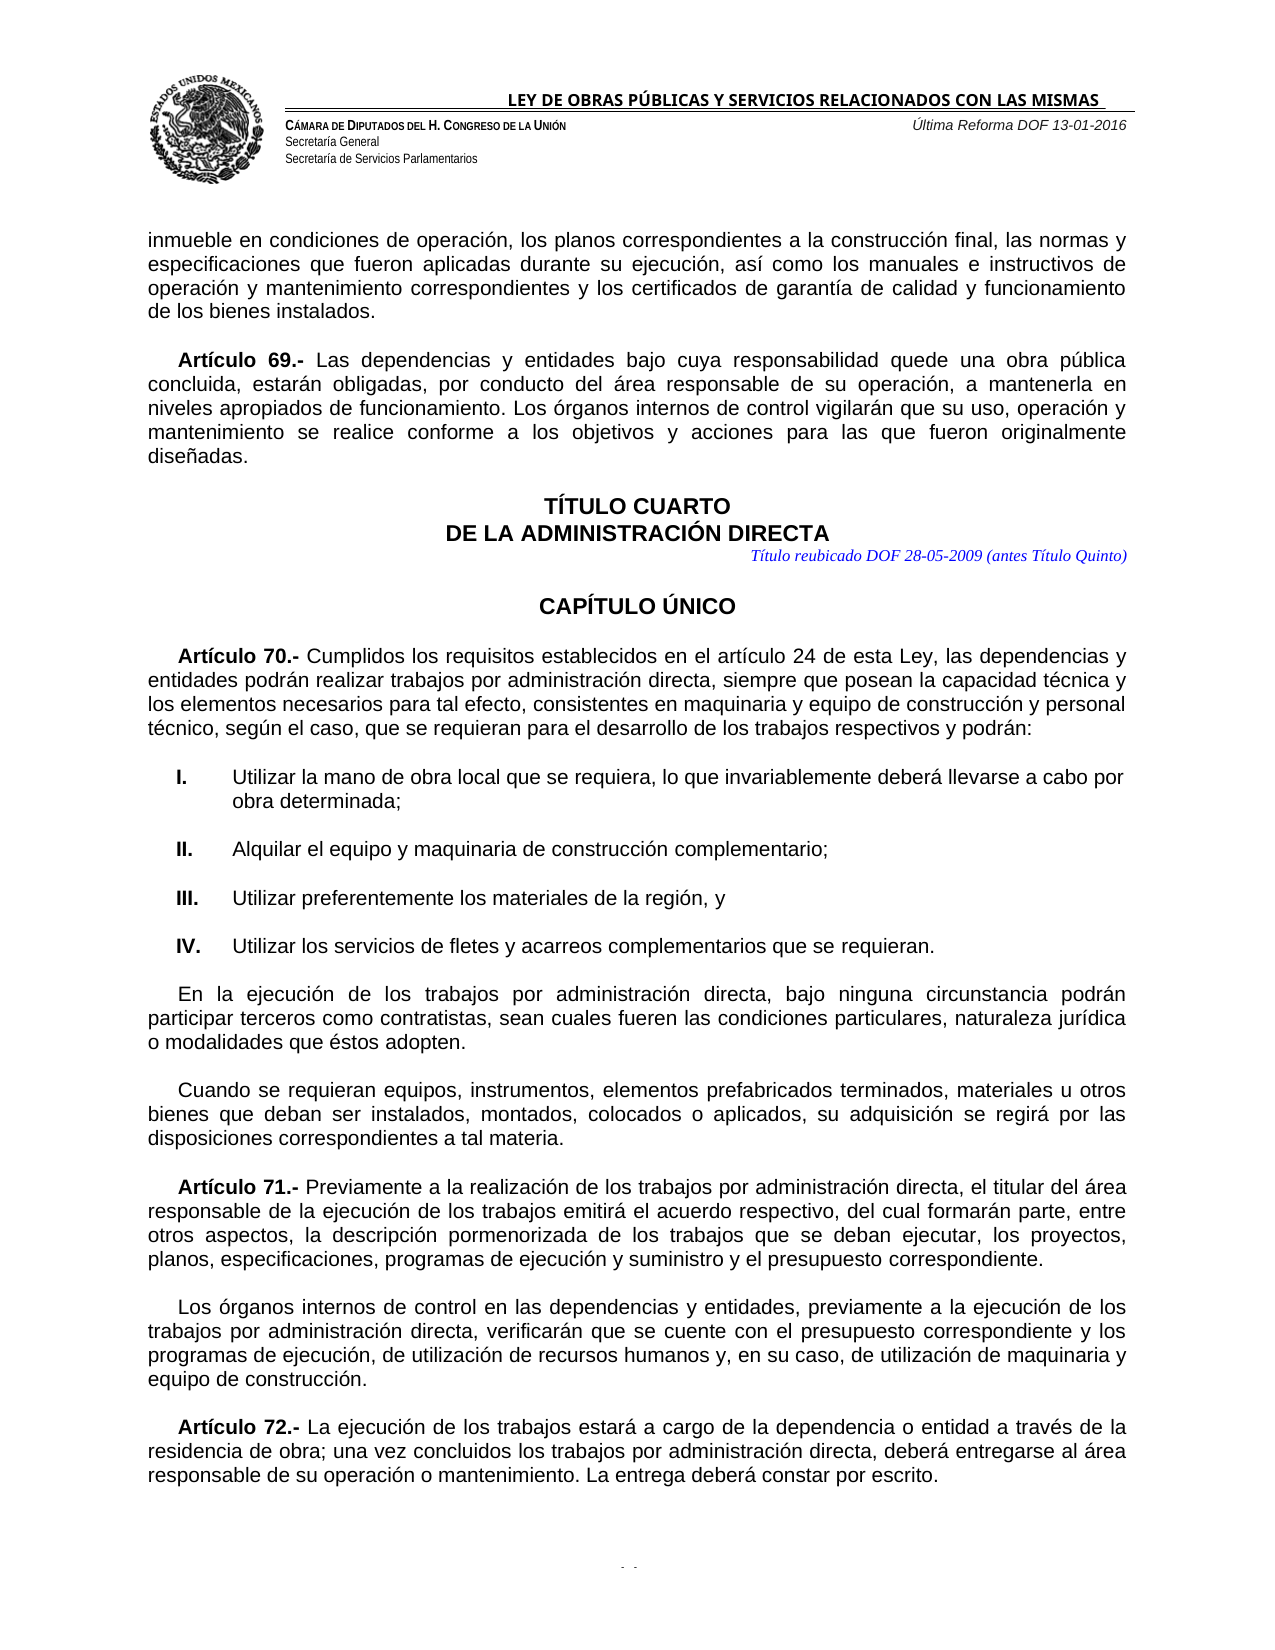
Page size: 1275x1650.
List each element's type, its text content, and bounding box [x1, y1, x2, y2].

text En la ejecución de los trabajos por administración directa, bajo ninguna circunstancia podrán participar terceros como contratistas, sean cuales fueren las condiciones particulares, naturaleza jurídica o modalidades que éstos adopten. [148, 982, 1127, 1054]
text Título reubicado DOF 28-05-2009 (antes Título Quinto) [750, 546, 1139, 565]
text inmueble en condiciones de operación, los planos correspondientes a la construcción final, las normas y especificaciones que fueron aplicadas durante su ejecución, así como los manuales e instructivos de operación y mantenimiento correspondientes y los certificados de garantía de calidad y funcionamiento de los bienes instalados. [148, 227, 1128, 323]
picture [149, 75, 264, 184]
text Los órganos internos de control en las dependencias y entidades, previamente a la ejecución de los trabajos por administración directa, verificarán que se cuente con el presupuesto correspondiente y los programas de ejecución, de utilización de recursos humanos y, en su caso, de utilización de maquinaria y equipo de construcción. [148, 1294, 1128, 1390]
text DE LA ADMINISTRACIÓN DIRECTA [199, 519, 1076, 546]
list Alquilar el equipo y maquinaria de construcción complementario; [176, 837, 1139, 861]
text Artículo 70.- Cumplidos los requisitos establecidos en el artículo 24 de esta Ley, las dependencias y entidades podrán realizar trabajos por administración directa, siempre que posean la capacidad técnica y los elementos necesarios para tal efecto, consistentes en maquinaria y equipo de construcción y personal técnico, según el caso, que se requieran para el desarrollo de los trabajos respectivos y podrán: [148, 644, 1127, 740]
list Utilizar los servicios de fletes y acarreos complementarios que se requieran. [176, 934, 1139, 958]
subtitle CAPÍTULO ÚNICO [199, 593, 1076, 619]
subtitle TÍTULO CUARTO [199, 493, 1076, 519]
text Artículo 72.- La ejecución de los trabajos estará a cargo de la dependencia o entidad a través de la residencia de obra; una vez concluidos los trabajos por administración directa, deberá entregarse al área responsable de su operación o mantenimiento. La entrega deberá constar por escrito. [148, 1415, 1128, 1487]
text Artículo 71.- Previamente a la realización de los trabajos por administración directa, el titular del área responsable de la ejecución de los trabajos emitirá el acuerdo respectivo, del cual formarán parte, entre otros aspectos, la descripción pormenorizada de los trabajos que se deban ejecutar, los proyectos, planos, especificaciones, programas de ejecución y suministro y el presupuesto correspondiente. [148, 1174, 1128, 1270]
list Utilizar preferentemente los materiales de la región, y [176, 886, 1139, 909]
list Utilizar la mano de obra local que se requiera, lo que invariablemente deberá llevarse a cabo por obra determinada; [176, 764, 1127, 812]
text Cuando se requieran equipos, instrumentos, elementos prefabricados terminados, materiales u otros bienes que deban ser instalados, montados, colocados o aplicados, su adquisición se regirá por las disposiciones correspondientes a tal materia. [148, 1078, 1127, 1150]
text Artículo 69.- Las dependencias y entidades bajo cuya responsabilidad quede una obra pública concluida, estarán obligadas, por conducto del área responsable de su operación, a mantenerla en niveles apropiados de funcionamiento. Los órganos internos de control vigilarán que su uso, operación y mantenimiento se realice conforme a los objetivos y acciones para las que fueron originalmente diseñadas. [148, 348, 1128, 468]
